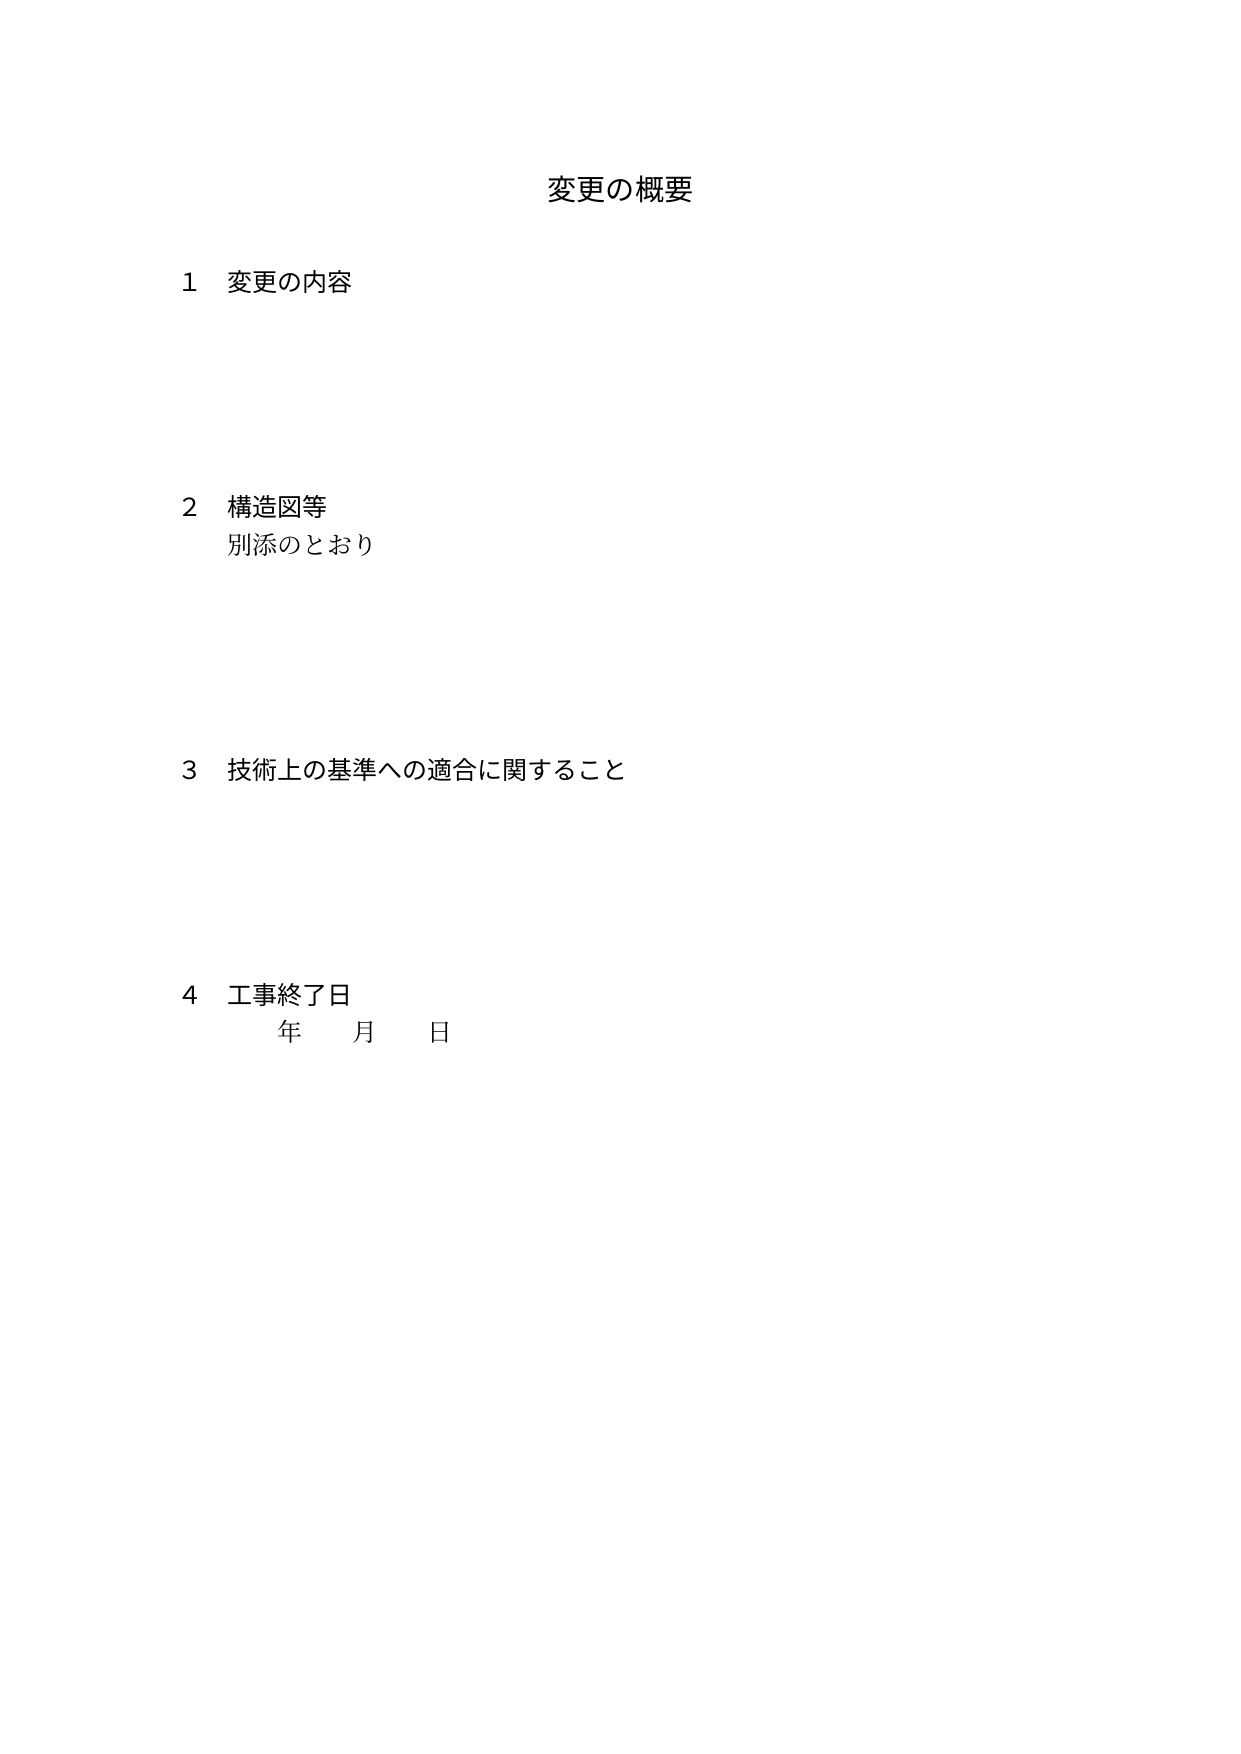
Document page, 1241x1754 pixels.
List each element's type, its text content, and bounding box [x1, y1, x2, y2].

text 年 月 日 [177, 1012, 1063, 1050]
text ４ 工事終了日 [177, 975, 1063, 1012]
text ３ 技術上の基準への適合に関すること [177, 750, 1063, 787]
text 変更の概要 [177, 150, 1063, 225]
text １ 変更の内容 [177, 262, 1063, 300]
text 別添のとおり [177, 525, 1063, 562]
text ２ 構造図等 [177, 487, 1063, 525]
